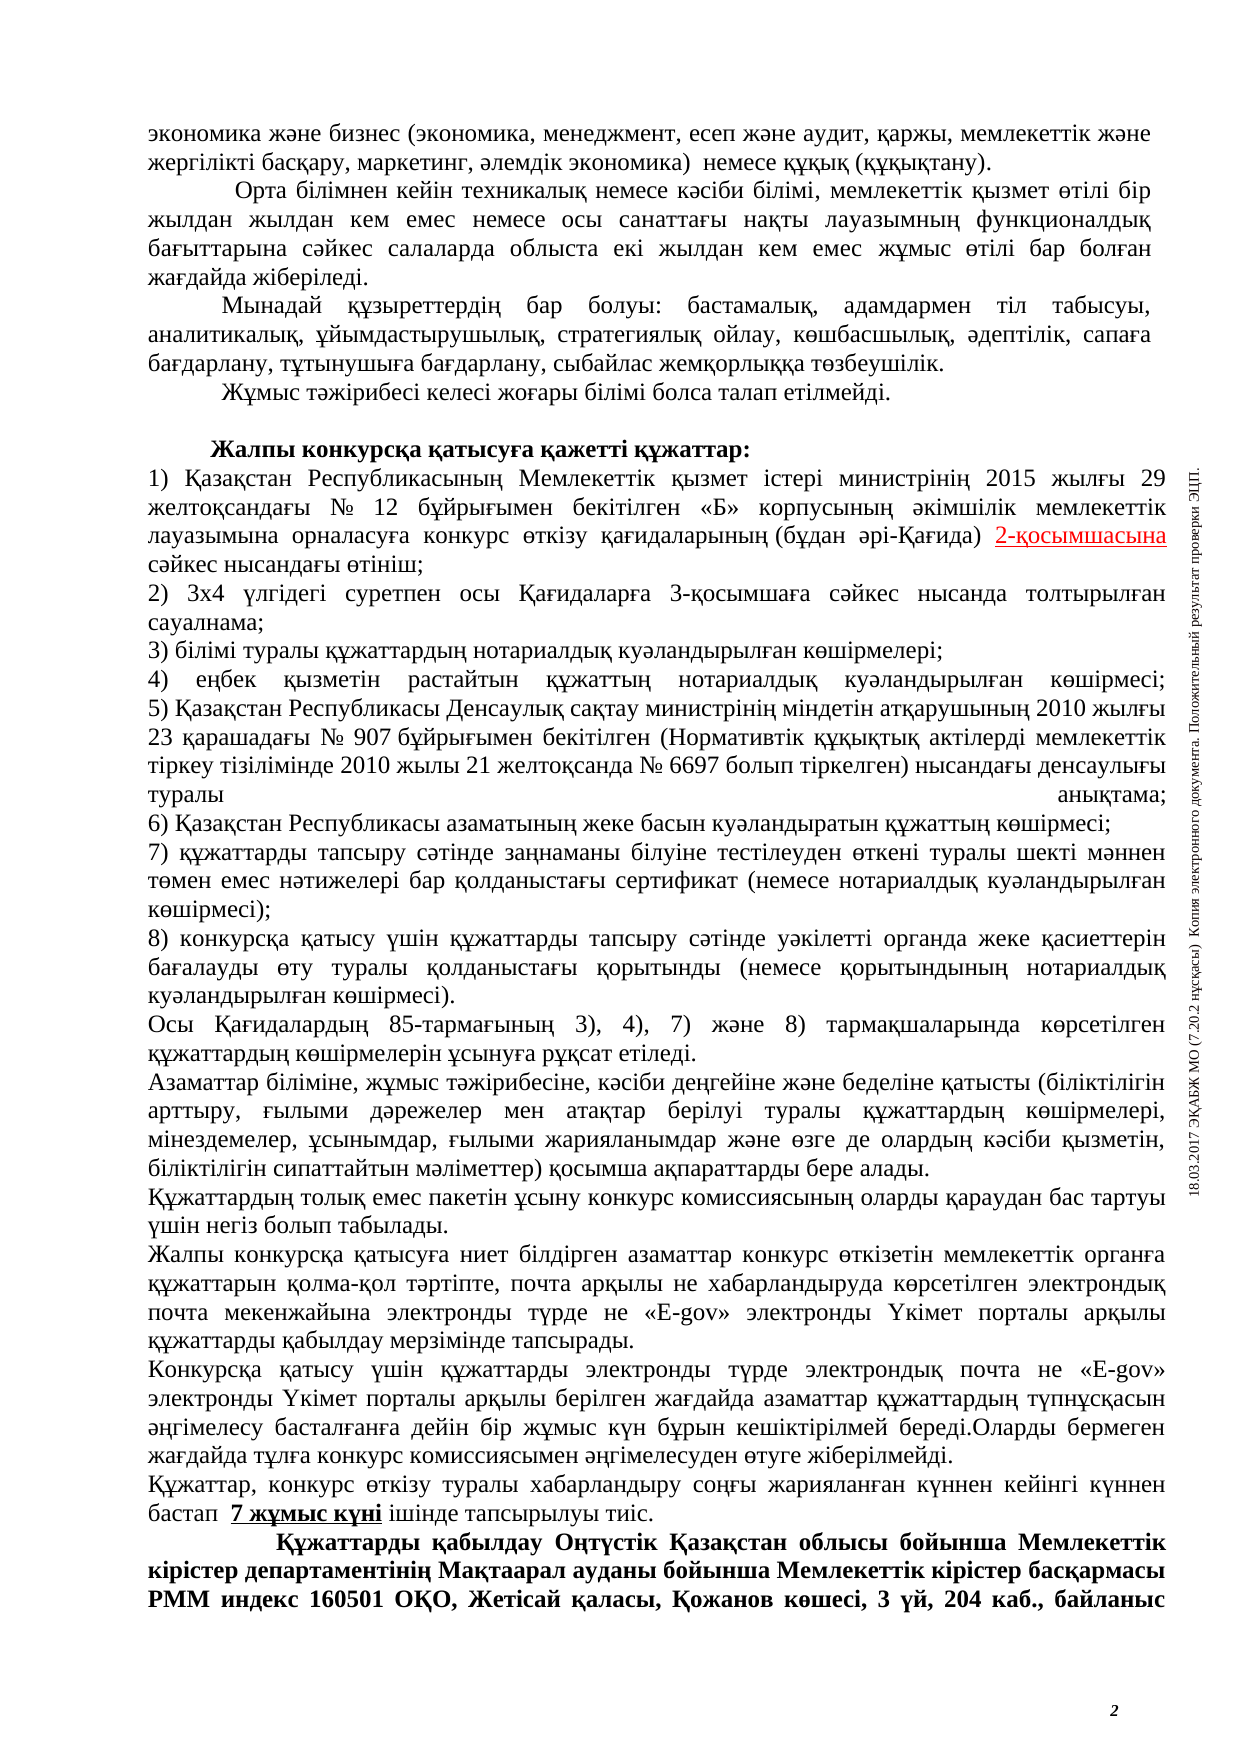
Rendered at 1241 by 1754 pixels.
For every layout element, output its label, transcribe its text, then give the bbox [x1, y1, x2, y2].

text 4) еңбек қызметін растайтын құжаттың нотариалдық куәландырылған көшiрмесi; 5) Қазақстан Республикасы Денсаулық сақтау министрінің міндетін атқарушының 2010 жылғы 23 қарашадағы № 907 бұйрығымен бекітілген (Нормативтік құқықтық актілерді мемлекеттік тіркеу тізілімінде 2010 жылы 21 желтоқсанда № 6697 болып тіркелген) нысандағы денсаулығы туралы анықтама; 6) Қазақстан Республикасы азаматының жеке басын куәландыратын құжаттың көшірмесі; [148, 664, 1167, 837]
text 1) Қазақстан Республикасының Мемлекеттік қызмет істері министрінің 2015 жылғы 29 желтоқсандағы № 12 бұйрығымен бекітілген «Б» корпусының әкімшілік мемлекеттік лауазымына орналасуға конкурс өткізу қағидаларының (бұдан әрі-Қағида) 2-қосымшасына сәйкес нысандағы өтініш; [148, 463, 1167, 578]
text Құжаттар, конкурс өткiзу туралы хабарландыру соңғы жарияланған күннен кейінгі күннен бастап 7 жұмыс күні ішінде тапсырылуы тиіс. [148, 1469, 1167, 1527]
text 8) конкурсқа қатысу үшін құжаттарды тапсыру сәтінде уәкілетті органда жеке қасиеттерін бағалауды өту туралы қолданыстағы қорытынды (немесе қорытындының нотариалдық куәландырылған көшірмесі). [148, 923, 1167, 1009]
text Осы Қағидалардың 85-тармағының 3), 4), 7) және 8) тармақшаларында көрсетілген құжаттардың көшірмелерін ұсынуға рұқсат етіледі. [148, 1009, 1167, 1067]
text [148, 1527, 1167, 1613]
text Орта білімнен кейін техникалық немесе кәсіби білімі, мемлекеттік қызмет өтілі бір жылдан жылдан кем емес немесе осы санаттағы нақты лауазымның функционалдық бағыттарына сәйкес салаларда облыста екі жылдан кем емес жұмыс өтілі бар болған жағдайда жіберіледі. [148, 176, 814, 233]
text Құжаттардың толық емес пакетін ұсыну конкурс комиссиясының оларды қараудан бас тартуы үшін негіз болып табылады. [148, 1182, 1167, 1239]
text Жұмыс тәжірибесі келесі жоғары білімі болса талап етілмейді. [148, 377, 1152, 406]
text Мынадай құзыреттердің бар болуы: бастамалық, адамдармен тіл табысуы, аналитикалық, ұйымдастырушылық, стратегиялық ойлау, көшбасшылық, әдептілік, сапаға бағдарлану, тұтынушыға бағдарлану, сыбайлас жемқорлыққа төзбеушілік. [148, 291, 1152, 377]
text 2) 3х4 үлгідегі суретпен осы Қағидаларға 3-қосымшаға сәйкес нысанда толтырылған сауалнама; [148, 578, 1167, 636]
text Конкурсқа қатысу үшін құжаттарды электронды түрде электрондық почта не «Е-gov» электронды Үкімет порталы арқылы берілген жағдайда азаматтар құжаттардың түпнұсқасын әңгімелесу басталғанға дейін бір жұмыс күн бұрын кешіктірілмей береді.Оларды бермеген жағдайда тұлға конкурс комиссиясымен әңгімелесуден өтуге жіберілмейді. [148, 1354, 1167, 1469]
text Орта білімнен кейін техникалық немесе кәсіби білімі, мемлекеттік қызмет өтілі бір жылдан жылдан кем емес немесе осы санаттағы нақты лауазымның функционалдық бағыттарына сәйкес салаларда облыста екі жылдан кем емес жұмыс өтілі бар болған жағдайда жіберіледі. [148, 233, 1152, 291]
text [148, 118, 1152, 176]
text Жалпы конкурсқа қатысуға ниет білдірген азаматтар конкурс өткiзетiн мемлекеттiк органға құжаттарын қолма-қол тәртіпте, почта арқылы не хабарландыруда көрсетілген электрондық почта мекенжайына электронды түрде не «Е-gov» электронды Үкімет порталы арқылы құжаттарды қабылдау мерзімінде тапсырады. [148, 1239, 1167, 1354]
text Жалпы конкурсқа қатысуға қажетті құжаттар: [148, 434, 1133, 463]
text Азаматтар бiлiмiне, жұмыс тәжiрибесiне, кәсiби деңгейіне және беделіне қатысты (бiлiктiлiгiн арттыру, ғылыми дәрежелер мен атақтар берiлуi туралы құжаттардың көшiрмелерi, мiнездемелер, ұсынымдар, ғылыми жарияланымдар және өзге де олардың кәсіби қызметін, біліктілігін сипаттайтын мәліметтер) қосымша ақпараттарды бере алады. [148, 1067, 1167, 1182]
text 7) құжаттарды тапсыру сәтінде заңнаманы білуіне тестілеуден өткені туралы шекті мәннен төмен емес нәтижелері бар қолданыстағы сертификат (немесе нотариалдық куәландырылған көшірмесі); [148, 837, 1167, 923]
text 3) бiлiмi туралы құжаттардың нотариалдық куәландырылған көшiрмелерi; [148, 636, 1167, 664]
